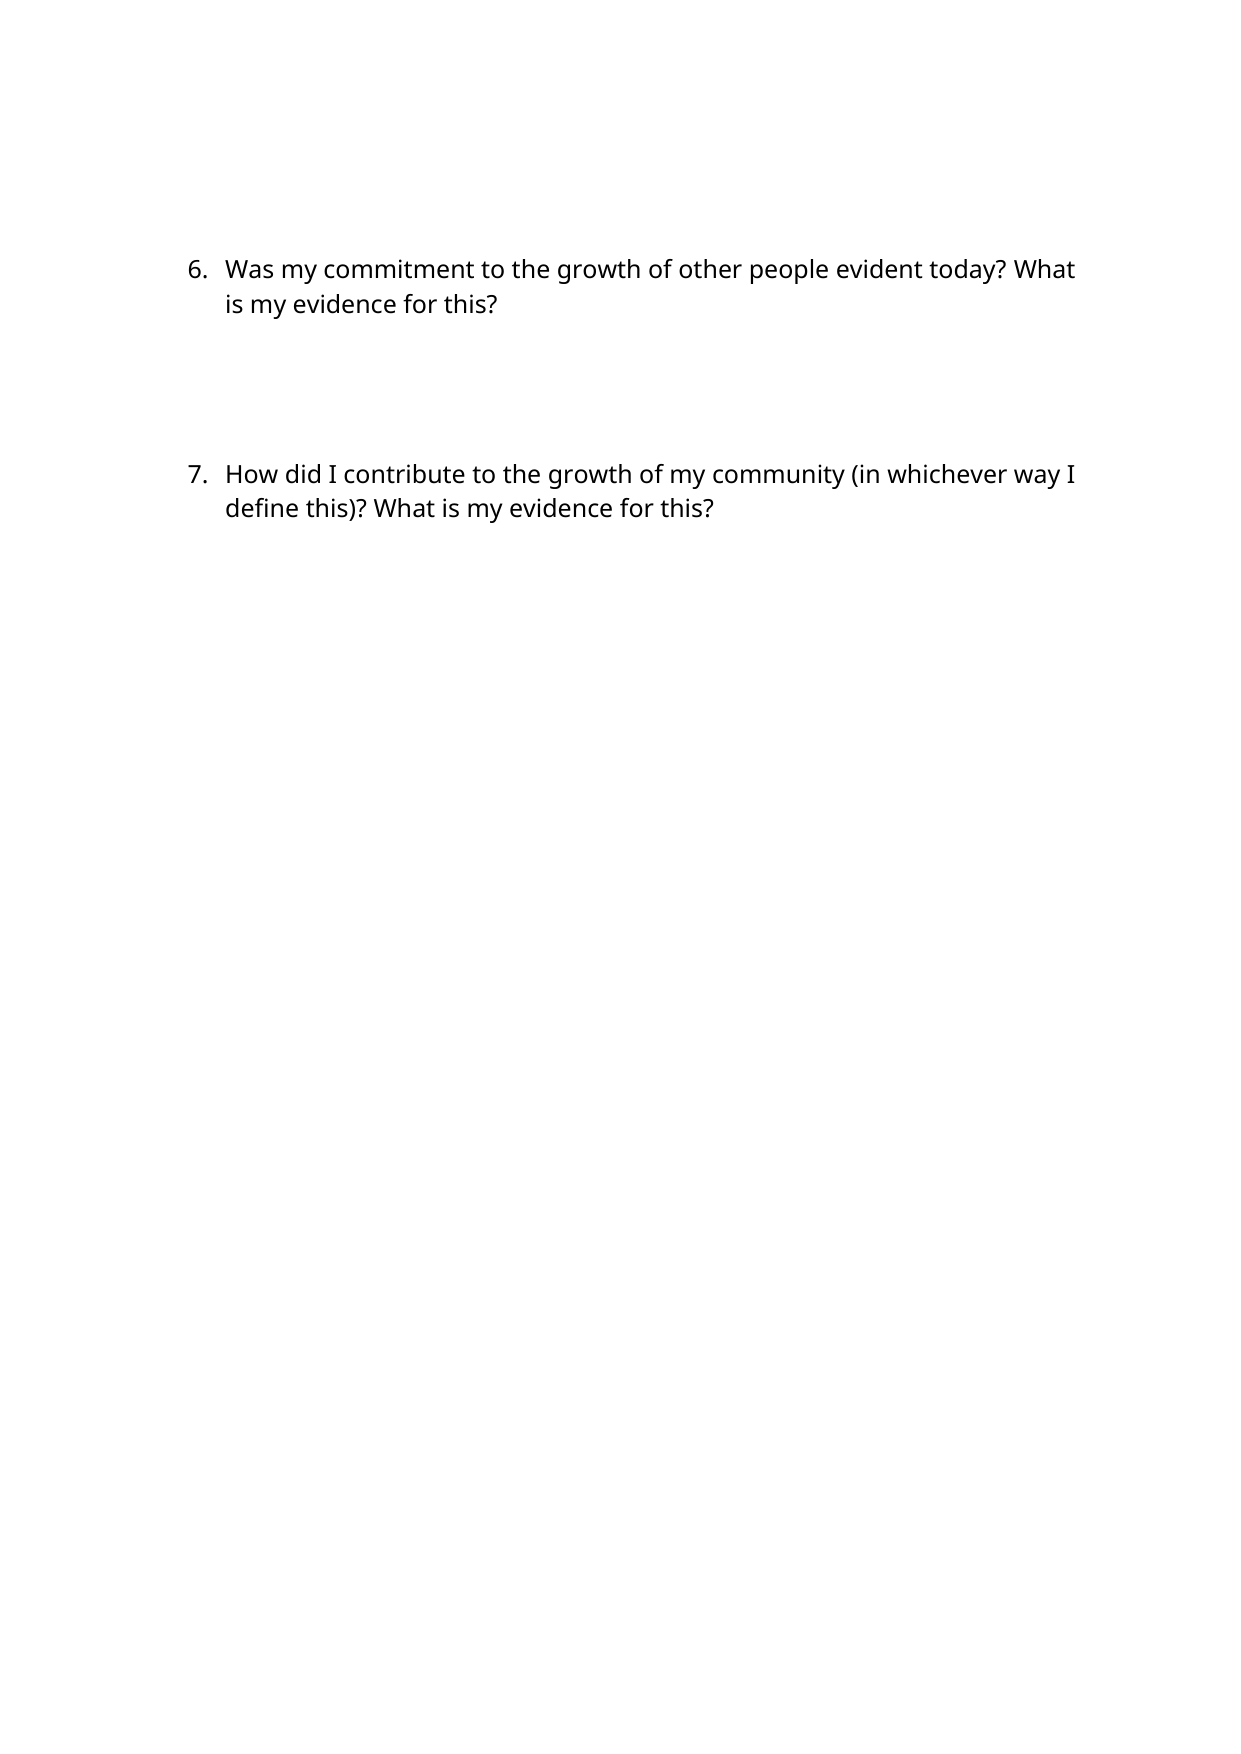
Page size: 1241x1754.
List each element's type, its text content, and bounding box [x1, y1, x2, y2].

list How did I contribute to the growth of my community (in whichever way I define this)? What is my evidence for this? [187, 457, 1090, 525]
list Was my commitment to the growth of other people evident today? What is my evidence for this? [187, 252, 1090, 320]
